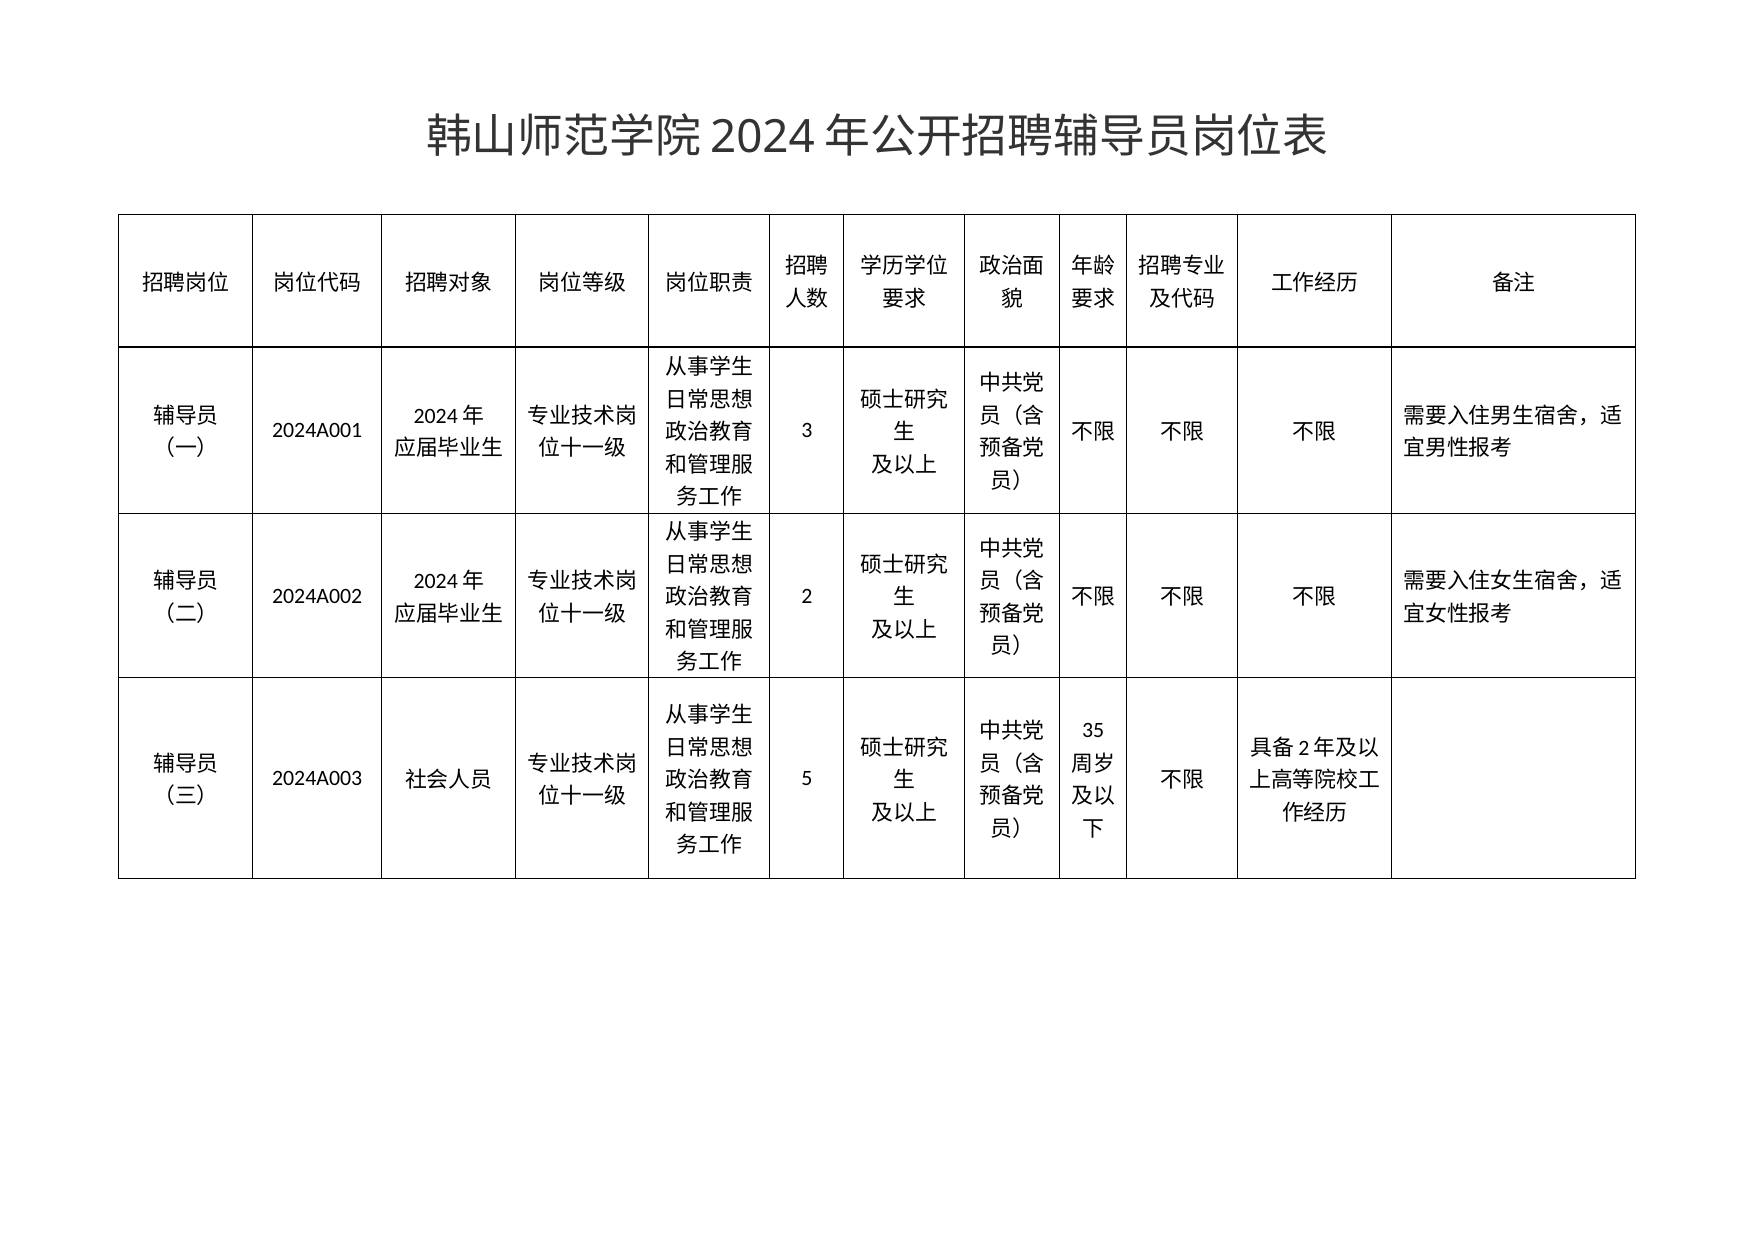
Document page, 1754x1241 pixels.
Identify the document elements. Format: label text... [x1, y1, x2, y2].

text 韩山师范学院2024年公开招聘辅导员岗位表 [75, 84, 1679, 181]
table_cell 需要入住男生宿舍，适宜男性报考 [1392, 348, 1635, 512]
table_cell 不限 [1238, 348, 1391, 512]
table_header 招聘岗位 [119, 215, 252, 346]
table_cell 辅导员（一） [119, 348, 252, 512]
table_cell 具备2年及以上高等院校工作经历 [1238, 678, 1391, 878]
table_header 政治面貌 [965, 215, 1059, 346]
table_cell 专业技术岗位十一级 [516, 678, 648, 878]
table_cell 从事学生日常思想政治教育和管理服务工作 [649, 348, 769, 512]
table_cell 硕士研究生 及以上 [844, 514, 964, 677]
table_cell 2024A001 [253, 348, 381, 512]
table_header 岗位代码 [253, 215, 381, 346]
table_cell 社会人员 [382, 678, 515, 878]
table_cell 5 [770, 678, 843, 878]
table_cell 需要入住女生宿舍，适宜女性报考 [1392, 514, 1635, 677]
table_cell 2024年 应届毕业生 [382, 514, 515, 677]
table_header 学历学位要求 [844, 215, 964, 346]
table_cell 硕士研究生 及以上 [844, 348, 964, 512]
table_cell 不限 [1127, 678, 1237, 878]
table_cell 3 [770, 348, 843, 512]
table_cell 专业技术岗位十一级 [516, 348, 648, 512]
table_header 岗位职责 [649, 215, 769, 346]
table_header 岗位等级 [516, 215, 648, 346]
table_cell 不限 [1127, 348, 1237, 512]
table_cell 中共党员（含预备党员） [965, 514, 1059, 677]
table_cell 硕士研究生 及以上 [844, 678, 964, 878]
table_cell [1392, 678, 1635, 878]
table_header 年龄要求 [1060, 215, 1126, 346]
table_cell 不限 [1238, 514, 1391, 677]
table_cell 专业技术岗位十一级 [516, 514, 648, 677]
table_header 招聘专业及代码 [1127, 215, 1237, 346]
table_cell 2024年 应届毕业生 [382, 348, 515, 512]
table_cell 不限 [1060, 348, 1126, 512]
table_cell 中共党员（含预备党员） [965, 678, 1059, 878]
table_cell 从事学生日常思想政治教育和管理服务工作 [649, 678, 769, 878]
table_header 工作经历 [1238, 215, 1391, 346]
table_cell 从事学生日常思想政治教育和管理服务工作 [649, 514, 769, 677]
table_cell 2024A003 [253, 678, 381, 878]
table_header 招聘对象 [382, 215, 515, 346]
table_cell 2024A002 [253, 514, 381, 677]
table_cell 不限 [1127, 514, 1237, 677]
table_cell 2 [770, 514, 843, 677]
table_cell 35周岁及以下 [1060, 678, 1126, 878]
table_cell 辅导员（三） [119, 678, 252, 878]
table_header 招聘人数 [770, 215, 843, 346]
table_cell 中共党员（含预备党员） [965, 348, 1059, 512]
table_cell 辅导员（二） [119, 514, 252, 677]
table_header 备注 [1392, 215, 1635, 346]
table_cell 不限 [1060, 514, 1126, 677]
